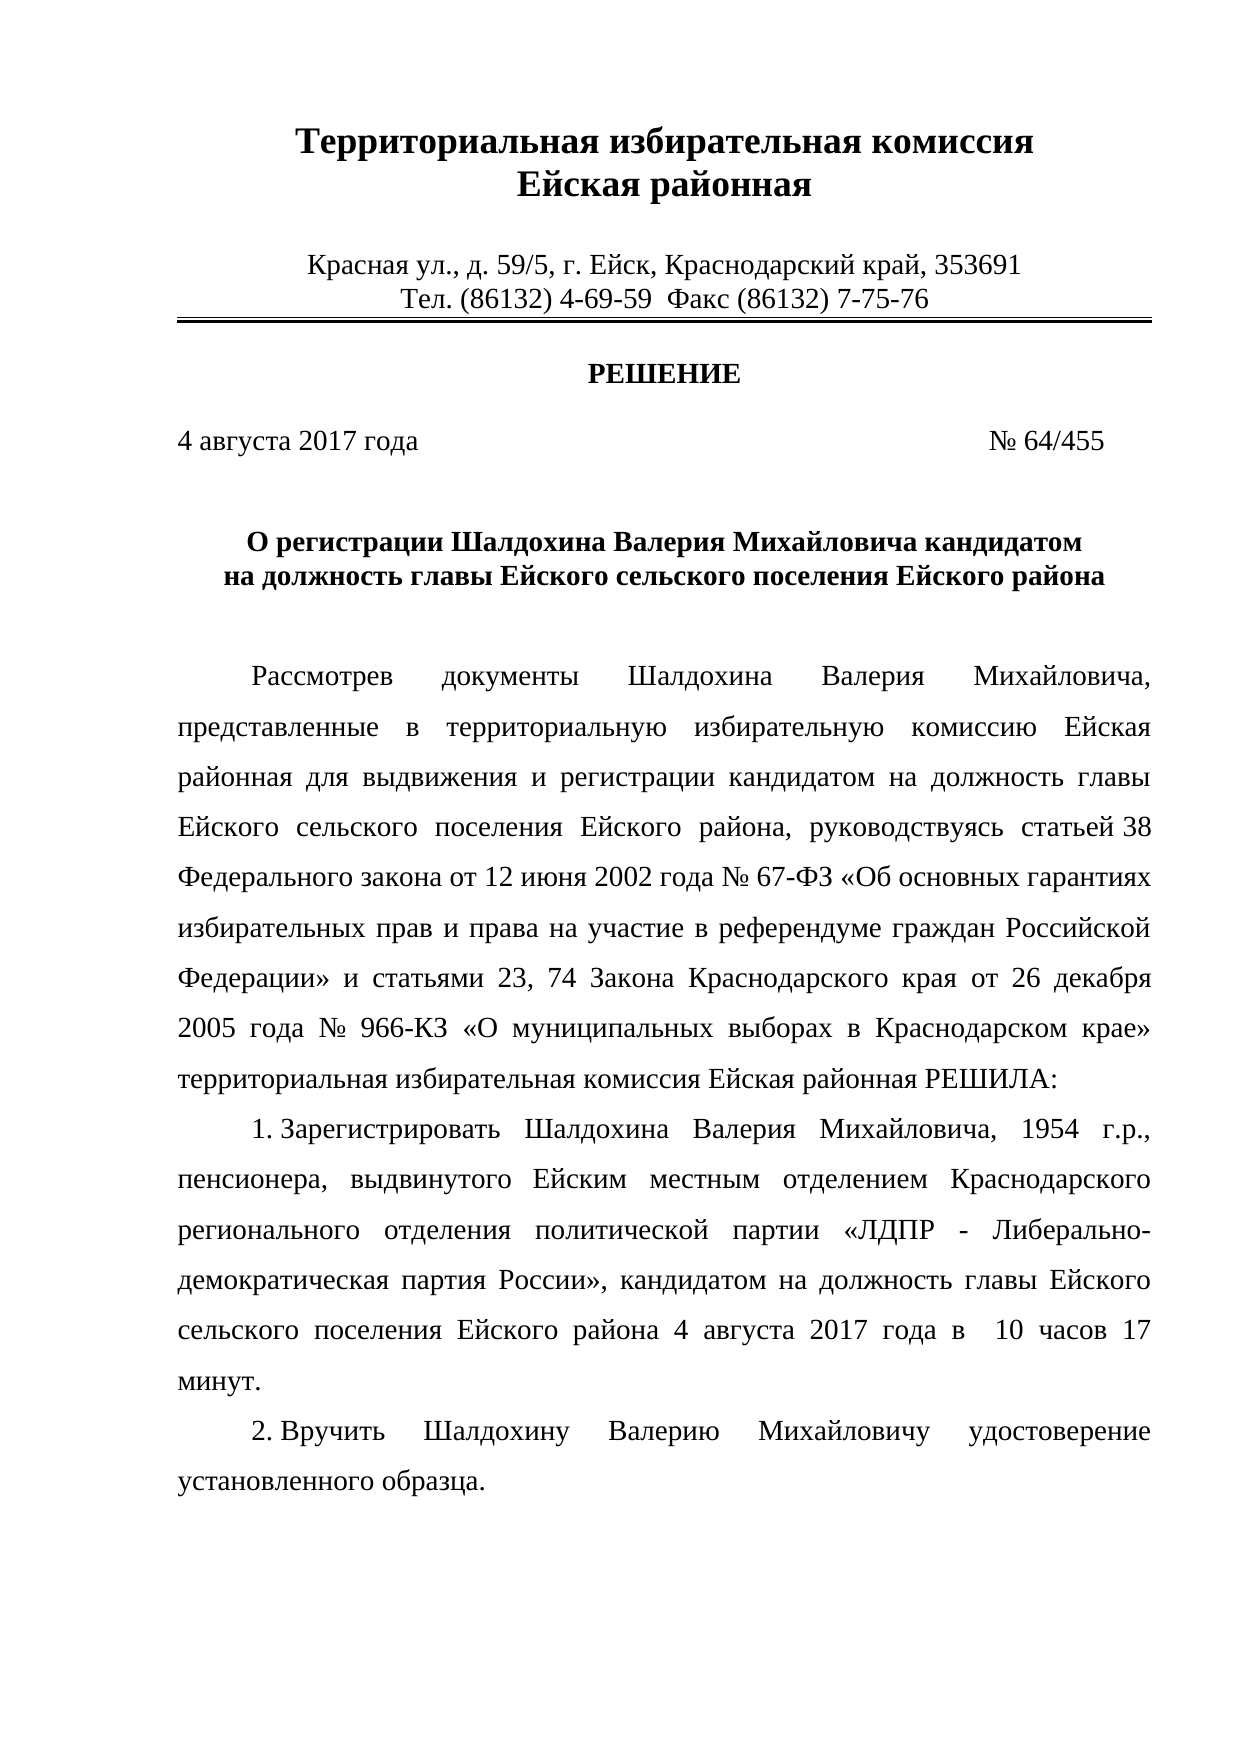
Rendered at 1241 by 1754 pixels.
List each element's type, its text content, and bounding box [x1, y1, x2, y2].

text 2. Вручить Шалдохину Валерию Михайловичу удостоверение установленного образца. [177, 1413, 1152, 1497]
text Тел. (86132) 4-69-59 Факс (86132) 7-75-76 [177, 281, 1152, 317]
text 1. Зарегистрировать Шалдохина Валерия Михайловича, 1954 г.р., пенсионера, выдвинутого Ейским местным отделением Краснодарского регионального отделения политической партии «ЛДПР - Либерально-демократическая партия России», кандидатом на должность главы Ейского сельского поселения Ейского района 4 августа 2017 года в 10 часов 17 минут. [177, 1111, 1152, 1396]
text Ейская районная [177, 161, 1152, 204]
text Красная ул., д. 59/5, г. Ейск, Краснодарский край, 353691 [177, 247, 1152, 281]
text Территориальная избирательная комиссия [177, 118, 1152, 161]
text 4 августа 2017 года № 64/455 [177, 423, 1152, 457]
text О регистрации Шалдохина Валерия Михайловича кандидатом [177, 524, 1152, 558]
text Рассмотрев документы Шалдохина Валерия Михайловича, представленные в территориальную избирательную комиссию Ейская районная для выдвижения и регистрации кандидатом на должность главы Ейского сельского поселения Ейского района, руководствуясь статьей 38 Федерального закона от 12 июня 2002 года № 67-ФЗ «Об основных гарантиях избирательных прав и права на участие в референдуме граждан Российской Федерации» и статьями 23, 74 Закона Краснодарского края от 26 декабря 2005 года № 966-КЗ «О муниципальных выборах в Краснодарском крае» территориальная избирательная комиссия Ейская районная РЕШИЛА: [177, 658, 1152, 1094]
text РЕШЕНИЕ [177, 356, 1152, 390]
text на должность главы Ейского сельского поселения Ейского района [177, 558, 1152, 591]
